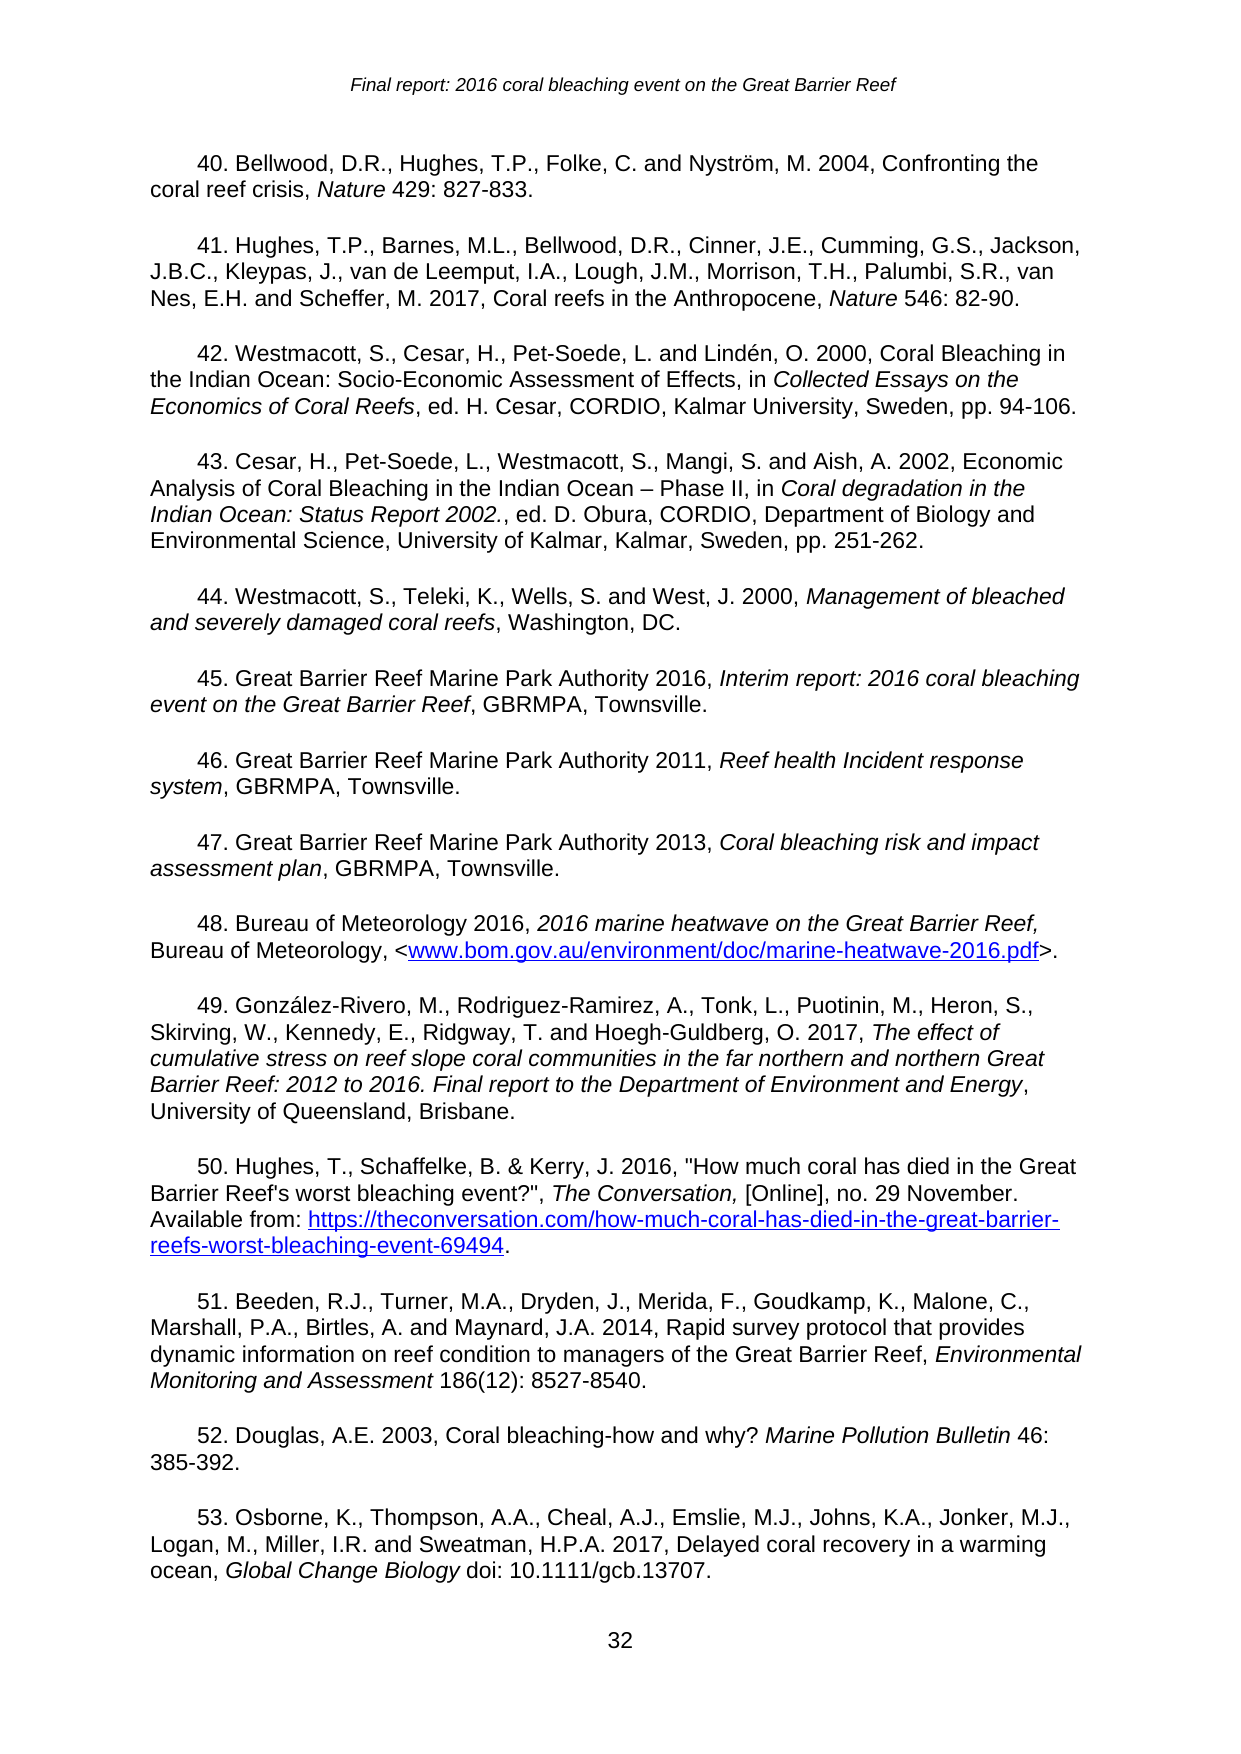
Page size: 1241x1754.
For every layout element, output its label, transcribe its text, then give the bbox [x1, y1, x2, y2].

text 46. Great Barrier Reef Marine Park Authority 2011, Reef health Incident response system, GBRMPA, Townsville. [150, 747, 1090, 799]
text 42. Westmacott, S., Cesar, H., Pet-Soede, L. and Lindén, O. 2000, Coral Bleaching in the Indian Ocean: Socio-Economic Assessment of Effects, in Collected Essays on the Economics of Coral Reefs, ed. H. Cesar, CORDIO, Kalmar University, Sweden, pp. 94-106. [150, 340, 1090, 419]
text 48. Bureau of Meteorology 2016, 2016 marine heatwave on the Great Barrier Reef, Bureau of Meteorology, <www.bom.gov.au/environment/doc/marine-heatwave-2016.pdf>. [150, 910, 1090, 963]
text 45. Great Barrier Reef Marine Park Authority 2016, Interim report: 2016 coral bleaching event on the Great Barrier Reef, GBRMPA, Townsville. [150, 665, 1090, 717]
text 47. Great Barrier Reef Marine Park Authority 2013, Coral bleaching risk and impact assessment plan, GBRMPA, Townsville. [150, 828, 1090, 881]
text 50. Hughes, T., Schaffelke, B. & Kerry, J. 2016, "How much coral has died in the Great Barrier Reef's worst bleaching event?", The Conversation, [Online], no. 29 November. Available from: https://theconversation.com/how-much-coral-has-died-in-the-great-barrier-reefs-worst-bleaching-event-69494. [150, 1153, 1090, 1259]
text 44. Westmacott, S., Teleki, K., Wells, S. and West, J. 2000, Management of bleached and severely damaged coral reefs, Washington, DC. [150, 583, 1090, 636]
text 53. Osborne, K., Thompson, A.A., Cheal, A.J., Emslie, M.J., Johns, K.A., Jonker, M.J., Logan, M., Miller, I.R. and Sweatman, H.P.A. 2017, Delayed coral recovery in a warming ocean, Global Change Biology doi: 10.1111/gcb.13707. [150, 1504, 1090, 1583]
text 49. González-Rivero, M., Rodriguez-Ramirez, A., Tonk, L., Puotinin, M., Heron, S., Skirving, W., Kennedy, E., Ridgway, T. and Hoegh-Guldberg, O. 2017, The effect of cumulative stress on reef slope coral communities in the far northern and northern Great Barrier Reef: 2012 to 2016. Final report to the Department of Environment and Energy, University of Queensland, Brisbane. [150, 992, 1090, 1124]
text 52. Douglas, A.E. 2003, Coral bleaching-how and why? Marine Pollution Bulletin 46: 385-392. [150, 1422, 1090, 1475]
text 41. Hughes, T.P., Barnes, M.L., Bellwood, D.R., Cinner, J.E., Cumming, G.S., Jackson, J.B.C., Kleypas, J., van de Leemput, I.A., Lough, J.M., Morrison, T.H., Palumbi, S.R., van Nes, E.H. and Scheffer, M. 2017, Coral reefs in the Anthropocene, Nature 546: 82-90. [150, 232, 1090, 311]
text 51. Beeden, R.J., Turner, M.A., Dryden, J., Merida, F., Goudkamp, K., Malone, C., Marshall, P.A., Birtles, A. and Maynard, J.A. 2014, Rapid survey protocol that provides dynamic information on reef condition to managers of the Great Barrier Reef, Environmental Monitoring and Assessment 186(12): 8527-8540. [150, 1288, 1090, 1393]
text 43. Cesar, H., Pet-Soede, L., Westmacott, S., Mangi, S. and Aish, A. 2002, Economic Analysis of Coral Bleaching in the Indian Ocean – Phase II, in Coral degradation in the Indian Ocean: Status Report 2002., ed. D. Obura, CORDIO, Department of Biology and Environmental Science, University of Kalmar, Kalmar, Sweden, pp. 251-262. [150, 448, 1090, 554]
text 40. Bellwood, D.R., Hughes, T.P., Folke, C. and Nyström, M. 2004, Confronting the coral reef crisis, Nature 429: 827-833. [150, 150, 1090, 203]
